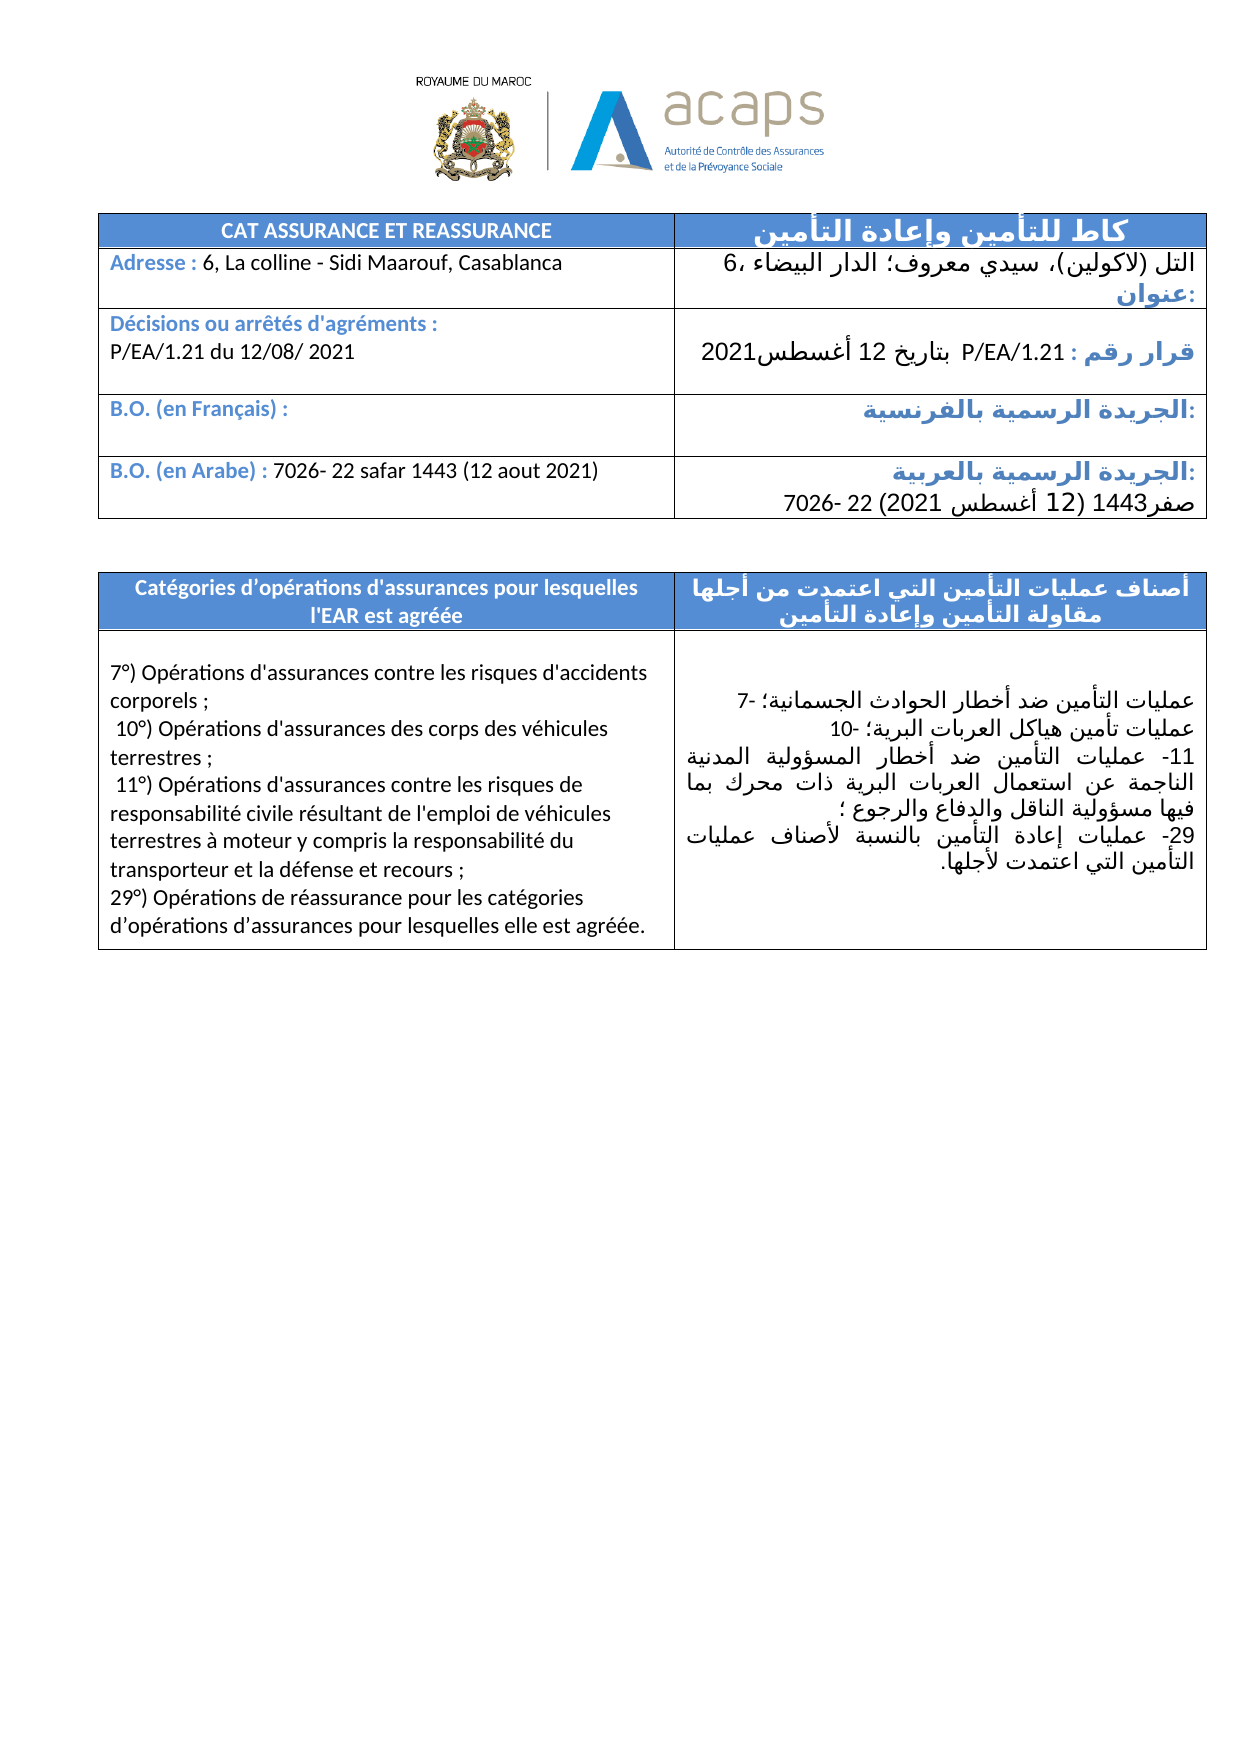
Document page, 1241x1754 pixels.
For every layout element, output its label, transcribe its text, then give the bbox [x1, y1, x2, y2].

table_header CAT ASSURANCE ET REASSURANCE [99, 214, 674, 247]
table_cell B.O. (en Arabe) : 7026- 22 safar 1443 (12 aout 2021) [99, 457, 674, 518]
table_cell بتاريخ 12 أغسطس2021 P/EA/1.21 : قرار رقم [675, 309, 1206, 393]
table_cell Adresse : 6, La colline - Sidi Maarouf, Casablanca [99, 249, 674, 308]
table_cell الجريدة الرسمية بالعربية: 7026- 22 صفر1443 (12 أغسطس 2021) [675, 457, 1206, 518]
table_cell التل (لاكولين)، سيدي معروف؛ الدار البيضاء ،6 عنوان: [675, 249, 1206, 308]
picture [407, 73, 834, 185]
table_cell 7- عمليات التأمين ضد أخطار الحوادث الجسمانية؛ 10- عمليات تأمين هياكل العربات البرية؛ 11- عمليات التأمين ضد أخطار المسؤولية المدنية الناجمة عن استعمال العربات البرية ذات محرك بما فيها مسؤولية الناقل والدفاع والرجوع ؛ 29- عمليات إعادة التأمين بالنسبة لأصناف عمليات التأمين التي اعتمدت لأجلها. [675, 631, 1206, 948]
table_cell 7°) Opérations d'assurances contre les risques d'accidents corporels ; 10°) Opérations d'assurances des corps des véhicules terrestres ; 11°) Opérations d'assurances contre les risques de responsabilité civile résultant de l'emploi de véhicules terrestres à moteur y compris la responsabilité du transporteur et la défense et recours ; 29°) Opérations de réassurance pour les catégories d’opérations d’assurances pour lesquelles elle est agréée. [99, 631, 674, 948]
table_cell B.O. (en Français) : [99, 395, 674, 456]
table_header Catégories d’opérations d'assurances pour lesquelles l'EAR est agréée [99, 573, 674, 629]
table_header أصناف عمليات التأمين التي اعتمدت من أجلها مقاولة التأمين وإعادة التأمين [675, 573, 1206, 629]
table_cell Décisions ou arrêtés d'agréments : P/EA/1.21 du 12/08/ 2021 [99, 309, 674, 393]
table_cell الجريدة الرسمية بالفرنسية: [675, 395, 1206, 456]
table_header كاط للتأمين وإعادة التأمين [675, 214, 1206, 247]
